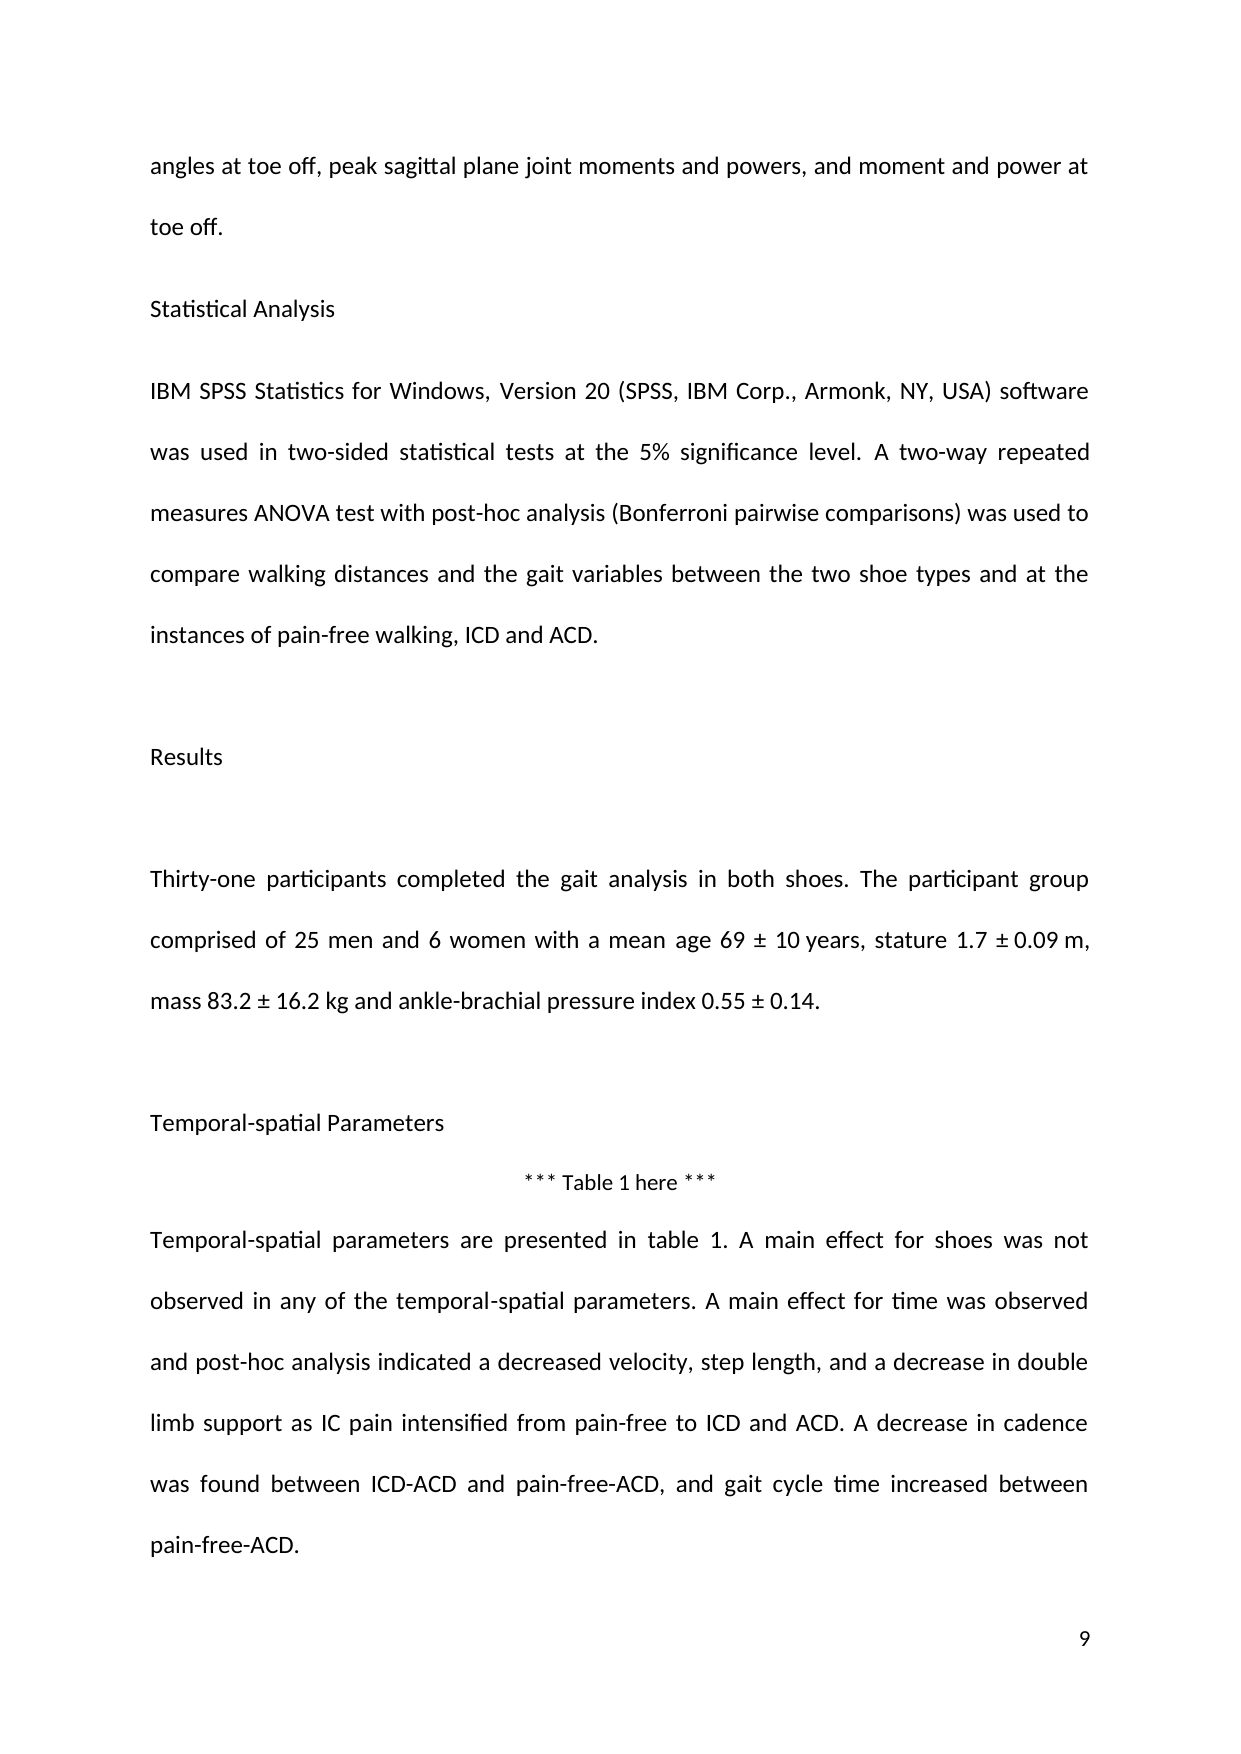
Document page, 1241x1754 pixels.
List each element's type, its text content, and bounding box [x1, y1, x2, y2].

text Results [150, 741, 1090, 772]
text Thirty-one participants completed the gait analysis in both shoes. The participant group comprised of 25 men and 6 women with a mean age 69 ± 10 years, stature 1.7 ± 0.09 m, mass 83.2 ± 16.2 kg and ankle-brachial pressure index 0.55 ± 0.14. [150, 863, 1090, 1016]
text Temporal-spatial Parameters [150, 1107, 1090, 1138]
text *** Table 1 here *** [150, 1168, 1090, 1196]
text IBM SPSS Statistics for Windows, Version 20 (SPSS, IBM Corp., Armonk, NY, USA) software was used in two-sided statistical tests at the 5% significance level. A two-way repeated measures ANOVA test with post-hoc analysis (Bonferroni pairwise comparisons) was used to compare walking distances and the gait variables between the two shoe types and at the instances of pain-free walking, ICD and ACD. [150, 375, 1090, 649]
text Temporal-spatial parameters are presented in table 1. A main effect for shoes was not observed in any of the temporal-spatial parameters. A main effect for time was observed and post-hoc analysis indicated a decreased velocity, step length, and a decrease in double limb support as IC pain intensified from pain-free to ICD and ACD. A decrease in cadence was found between ICD-ACD and pain-free-ACD, and gait cycle time increased between pain-free-ACD. [150, 1224, 1090, 1560]
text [150, 150, 1090, 242]
text Statistical Analysis [150, 293, 1090, 323]
